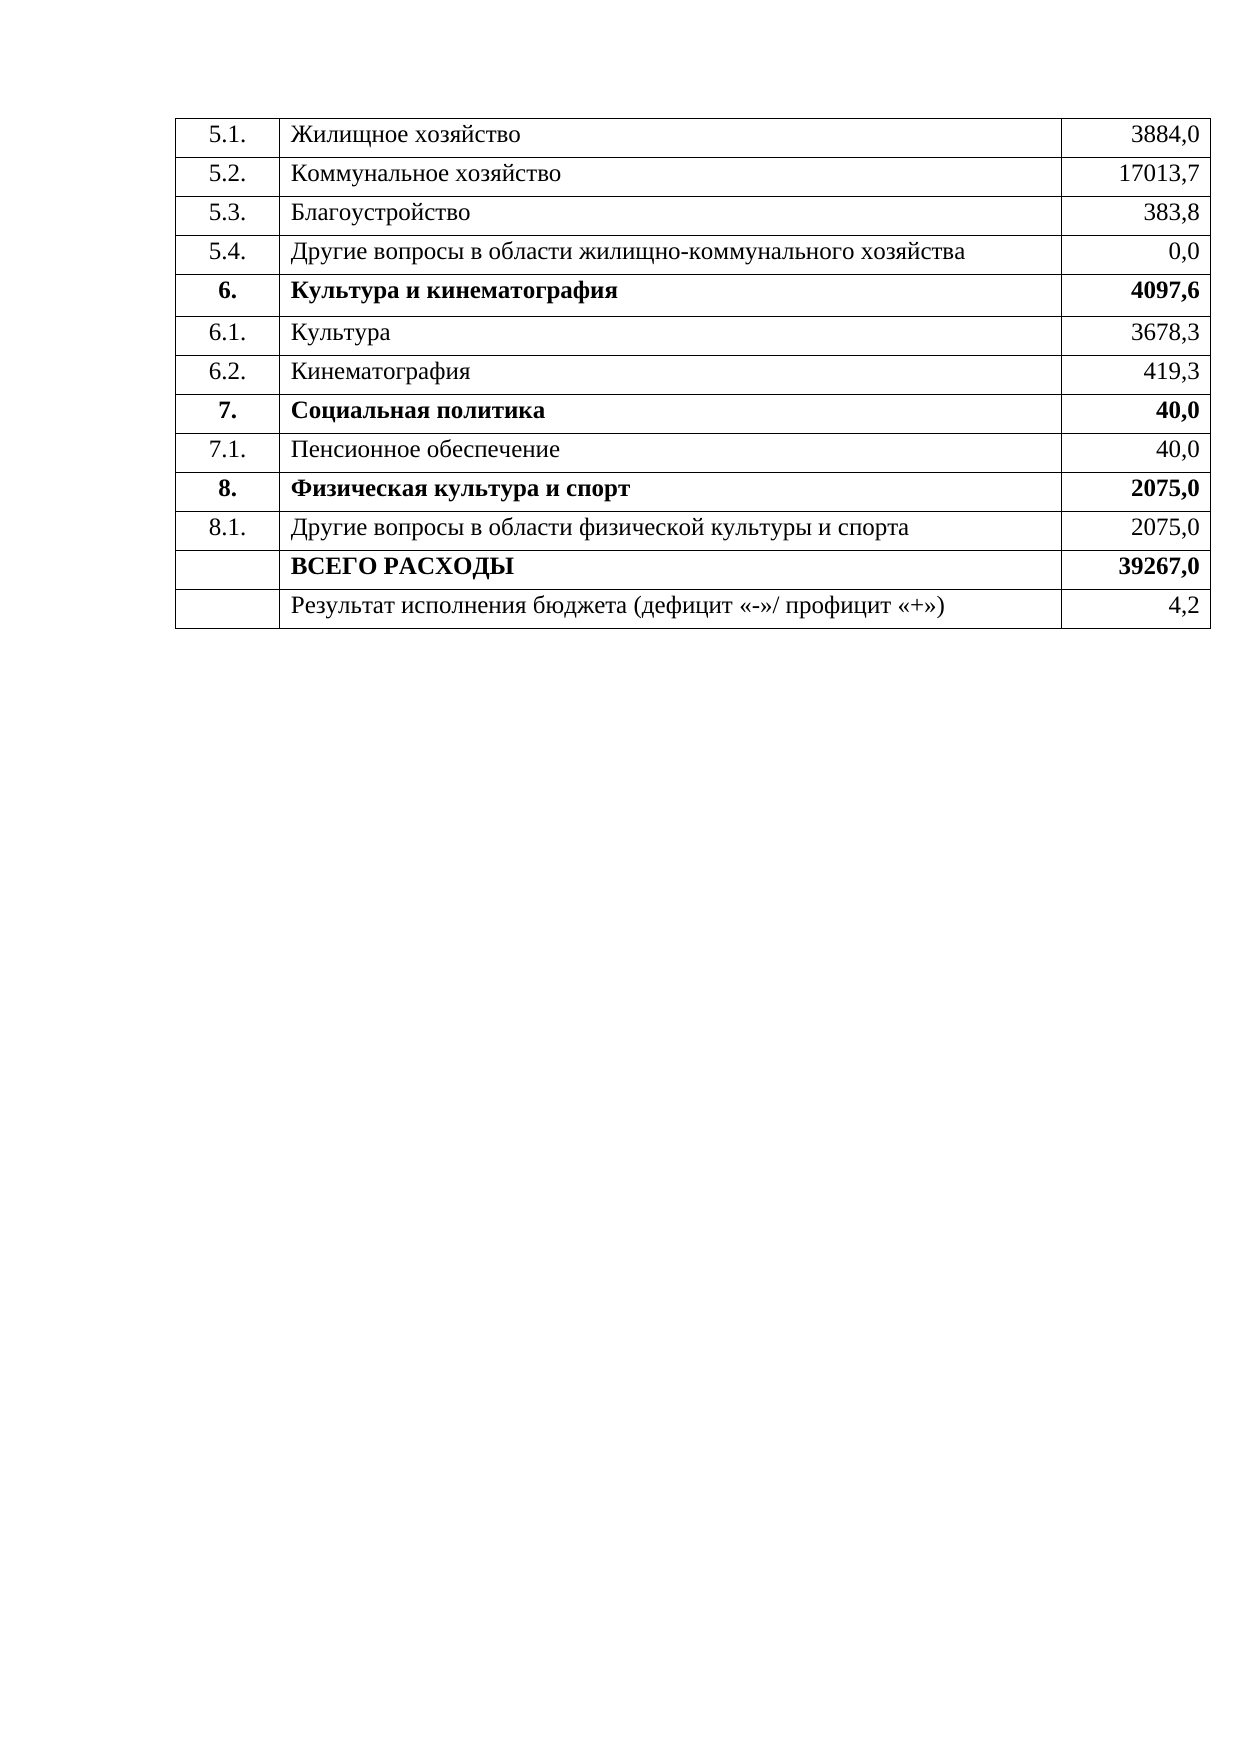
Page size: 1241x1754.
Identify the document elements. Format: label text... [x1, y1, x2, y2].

table_cell Кинематография [280, 356, 1061, 394]
table_cell Благоустройство [280, 197, 1061, 235]
table_cell Физическая культура и спорт [280, 473, 1061, 511]
table_cell 0,0 [1062, 236, 1210, 274]
table_cell 3678,3 [1062, 317, 1210, 355]
table_cell Результат исполнения бюджета (дефицит «-»/ профицит «+») [280, 590, 1061, 628]
table_cell 40,0 [1062, 395, 1210, 433]
table_cell 3884,0 [1062, 119, 1210, 157]
table_cell 8. [176, 473, 279, 511]
table_cell 6.2. [176, 356, 279, 394]
table_cell 4097,6 [1062, 275, 1210, 316]
table_cell 8.1. [176, 512, 279, 550]
table_cell 17013,7 [1062, 158, 1210, 196]
table_cell 4,2 [1062, 590, 1210, 628]
table_cell Другие вопросы в области жилищно-коммунального хозяйства [280, 236, 1061, 274]
table_cell Коммунальное хозяйство [280, 158, 1061, 196]
table_cell 40,0 [1062, 434, 1210, 472]
table_cell [176, 590, 279, 628]
table_cell 383,8 [1062, 197, 1210, 235]
table_cell Культура [280, 317, 1061, 355]
table_cell 5.2. [176, 158, 279, 196]
table_cell 7.1. [176, 434, 279, 472]
table_cell 6.1. [176, 317, 279, 355]
table_cell 2075,0 [1062, 512, 1210, 550]
table_cell 39267,0 [1062, 551, 1210, 589]
table_cell [176, 551, 279, 589]
table_cell Культура и кинематография [280, 275, 1061, 316]
table_cell 5.3. [176, 197, 279, 235]
table_cell Социальная политика [280, 395, 1061, 433]
table_cell ВСЕГО РАСХОДЫ [280, 551, 1061, 589]
table_cell 6. [176, 275, 279, 316]
table_cell 5.1. [176, 119, 279, 157]
table_cell 419,3 [1062, 356, 1210, 394]
table_cell Жилищное хозяйство [280, 119, 1061, 157]
table_cell 2075,0 [1062, 473, 1210, 511]
table_cell 7. [176, 395, 279, 433]
table_cell 5.4. [176, 236, 279, 274]
table_cell Другие вопросы в области физической культуры и спорта [280, 512, 1061, 550]
table_cell Пенсионное обеспечение [280, 434, 1061, 472]
